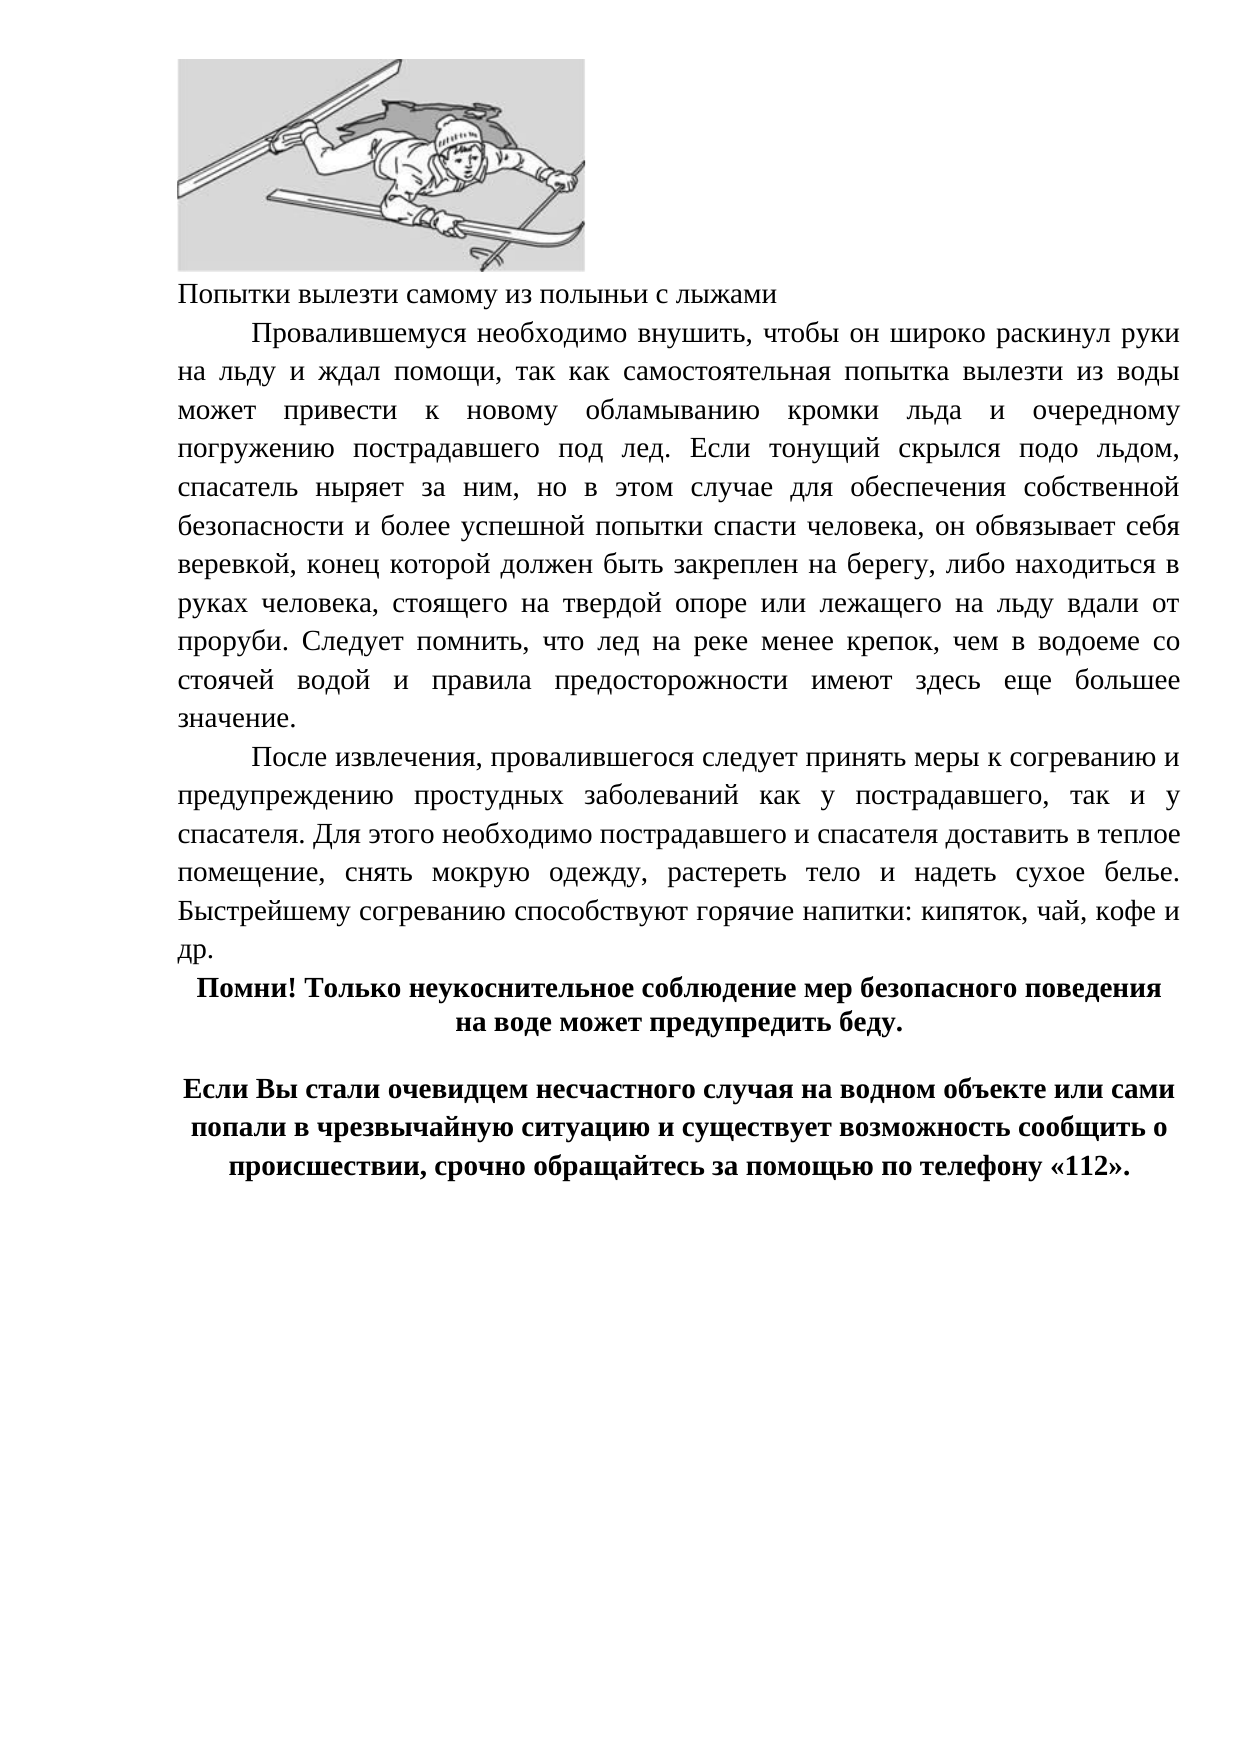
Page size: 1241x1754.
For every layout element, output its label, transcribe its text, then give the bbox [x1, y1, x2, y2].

text Если Вы стали очевидцем несчастного случая на водном объекте или сами попали в чрезвычайную ситуацию и существует возможность сообщить о происшествии, срочно обращайтесь за помощью по телефону «112». [177, 1071, 1181, 1181]
text на воде может предупредить беду. [177, 1004, 1181, 1037]
text После извлечения, провалившегося следует принять меры к согреванию и предупреждению простудных заболеваний как у пострадавшего, так и у спасателя. Для этого необходимо пострадавшего и спасателя доставить в теплое помещение, снять мокрую одежду, растереть тело и надеть сухое белье. Быстрейшему согреванию способствуют горячие напитки: кипяток, чай, кофе и др. [177, 739, 1181, 965]
text Попытки вылезти самому из полыньи с лыжами [177, 276, 1181, 310]
text Помни! Только неукоснительное соблюдение мер безопасного поведения [177, 970, 1181, 1004]
picture [177, 59, 586, 272]
text Провалившемуся необходимо внушить, чтобы он широко раскинул руки на льду и ждал помощи, так как самостоятельная попытка вылезти из воды может привести к новому обламыванию кромки льда и очередному погружению пострадавшего под лед. Если тонущий скрылся подо льдом, спасатель ныряет за ним, но в этом случае для обеспечения собственной безопасности и более успешной попытки спасти человека, он обвязывает себя веревкой, конец которой должен быть закреплен на берегу, либо находиться в руках человека, стоящего на твердой опоре или лежащего на льду вдали от проруби. Следует помнить, что лед на реке менее крепок, чем в водоеме со стоячей водой и правила предосторожности имеют здесь еще большее значение. [177, 315, 1181, 734]
